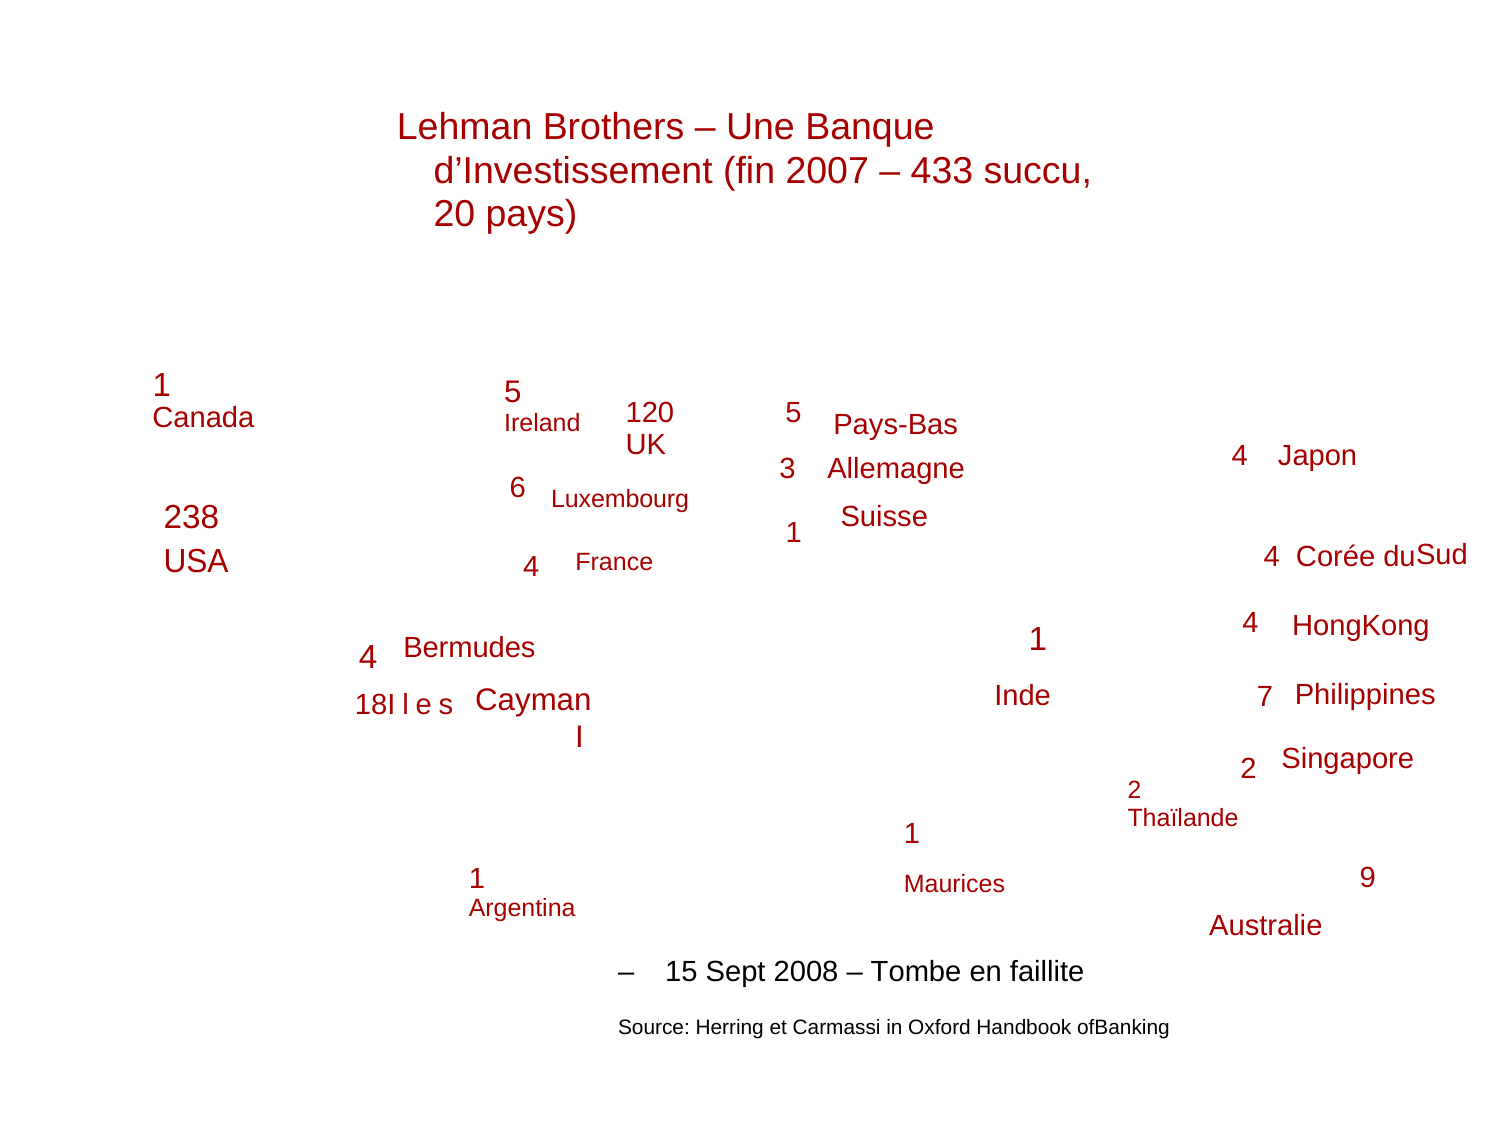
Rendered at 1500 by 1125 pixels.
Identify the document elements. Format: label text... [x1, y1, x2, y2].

list Allemagne [779, 461, 991, 483]
text Lehman Brothers – Une Banque d’Investissement (fin 2007 – 433 succu, 20 pays) [397, 104, 1134, 235]
text 1 [903, 824, 1057, 848]
text Argentina [79, 895, 575, 921]
text 1 4 HongKong [1028, 603, 1477, 658]
text 1 [79, 368, 244, 403]
text UK [625, 429, 676, 461]
text I [79, 718, 583, 754]
list Japon [1231, 438, 1477, 471]
text Ireland [504, 409, 582, 437]
text 5 [502, 374, 523, 409]
text 2 Singapore [1240, 736, 1477, 777]
text 7 Philippines [1257, 679, 1477, 714]
text 4 Bermudes [288, 626, 535, 675]
text 238 [163, 514, 689, 532]
text Inde [994, 679, 1059, 712]
text – 15 Sept 2008 – Tombe en faillite [618, 954, 1116, 987]
text Maurices [903, 869, 1116, 897]
text 4 Corée duSud [1263, 542, 1477, 573]
text Australie [1209, 908, 1477, 941]
text 2 [1127, 777, 1477, 804]
text 4 [288, 549, 539, 582]
text 1 Suisse [785, 505, 1477, 532]
text 6 Luxembourg [79, 483, 689, 514]
text 1 [79, 864, 485, 895]
text 9 [1121, 864, 1376, 893]
text France [575, 547, 655, 576]
text 120 [625, 396, 676, 429]
text Thaïlande [1127, 804, 1477, 832]
text USA [163, 542, 232, 580]
text Canada [152, 403, 256, 434]
text 18Iles Cayman [79, 679, 591, 718]
text Source: Herring et Carmassi in Oxford Handbook ofBanking [618, 1015, 1479, 1039]
text 5 Pays-Bas [785, 395, 991, 441]
